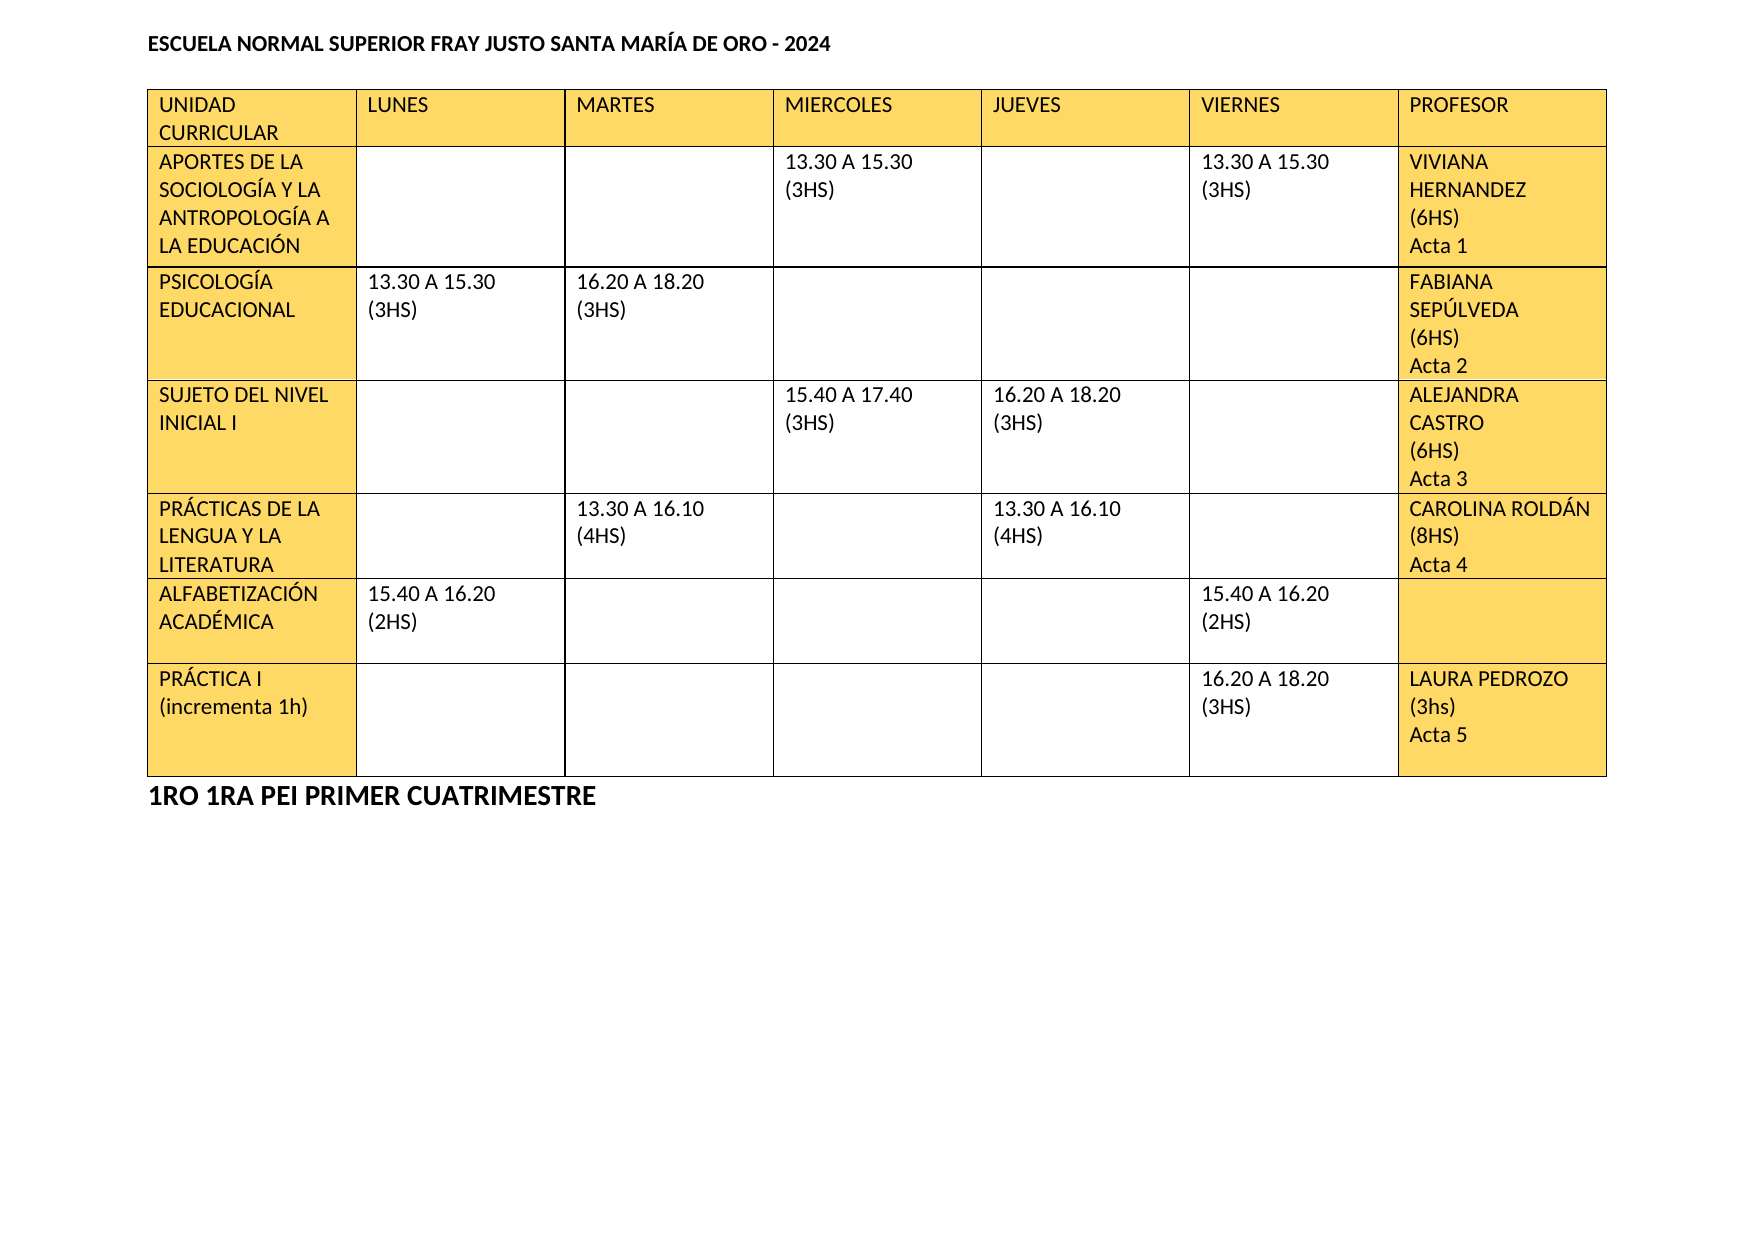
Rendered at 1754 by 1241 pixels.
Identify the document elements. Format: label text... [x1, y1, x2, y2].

table_cell ALEJANDRA CASTRO (6HS) Acta 3 [1399, 381, 1606, 493]
table_header MARTES [566, 90, 773, 146]
table_cell CAROLINA ROLDÁN (8HS) Acta 4 [1399, 494, 1606, 578]
table_cell 15.40 A 17.40 (3HS) [774, 381, 981, 493]
table_cell [1190, 494, 1398, 578]
table_cell 16.20 A 18.20 (3HS) [566, 268, 773, 379]
table_header UNIDAD CURRICULAR [148, 90, 356, 146]
table_header JUEVES [982, 90, 1189, 146]
table_cell [774, 664, 981, 776]
table_cell [774, 268, 981, 379]
table_cell 13.30 A 16.10 (4HS) [982, 494, 1189, 578]
table_header VIERNES [1190, 90, 1398, 146]
table_header PROFESOR [1399, 90, 1606, 146]
table_cell [982, 579, 1189, 663]
table_cell [774, 579, 981, 663]
table_cell [774, 494, 981, 578]
table_cell [566, 664, 773, 776]
table_cell [982, 268, 1189, 379]
table_cell FABIANA SEPÚLVEDA (6HS) Acta 2 [1399, 268, 1606, 379]
table_cell [566, 381, 773, 493]
table_cell PSICOLOGÍA EDUCACIONAL [148, 268, 356, 379]
table_header LUNES [357, 90, 564, 146]
table_cell [357, 147, 564, 266]
table_cell [357, 381, 564, 493]
table_cell SUJETO DEL NIVEL INICIAL I [148, 381, 356, 493]
table_cell [1190, 381, 1398, 493]
table_cell 13.30 A 15.30 (3HS) [357, 268, 564, 379]
table_cell 13.30 A 15.30 (3HS) [774, 147, 981, 266]
table_cell APORTES DE LA SOCIOLOGÍA Y LA ANTROPOLOGÍA A LA EDUCACIÓN [148, 147, 356, 266]
table_cell [566, 147, 773, 266]
table_cell 13.30 A 16.10 (4HS) [566, 494, 773, 578]
table_cell [1399, 579, 1606, 663]
table_cell [982, 664, 1189, 776]
table_cell ALFABETIZACIÓN ACADÉMICA [148, 579, 356, 663]
table_cell 15.40 A 16.20 (2HS) [357, 579, 564, 663]
table_cell [982, 147, 1189, 266]
table_cell [357, 494, 564, 578]
table_cell 16.20 A 18.20 (3HS) [1190, 664, 1398, 776]
table_cell 15.40 A 16.20 (2HS) [1190, 579, 1398, 663]
table_cell PRÁCTICAS DE LA LENGUA Y LA LITERATURA [148, 494, 356, 578]
table_cell [1190, 268, 1398, 379]
text 1RO 1RA PEI PRIMER CUATRIMESTRE [148, 777, 1606, 813]
table_cell PRÁCTICA I (incrementa 1h) [148, 664, 356, 776]
table_cell LAURA PEDROZO (3hs) Acta 5 [1399, 664, 1606, 776]
table_header MIERCOLES [774, 90, 981, 146]
table_cell 13.30 A 15.30 (3HS) [1190, 147, 1398, 266]
table_cell 16.20 A 18.20 (3HS) [982, 381, 1189, 493]
table_cell VIVIANA HERNANDEZ (6HS) Acta 1 [1399, 147, 1606, 266]
table_cell [357, 664, 564, 776]
table_cell [566, 579, 773, 663]
